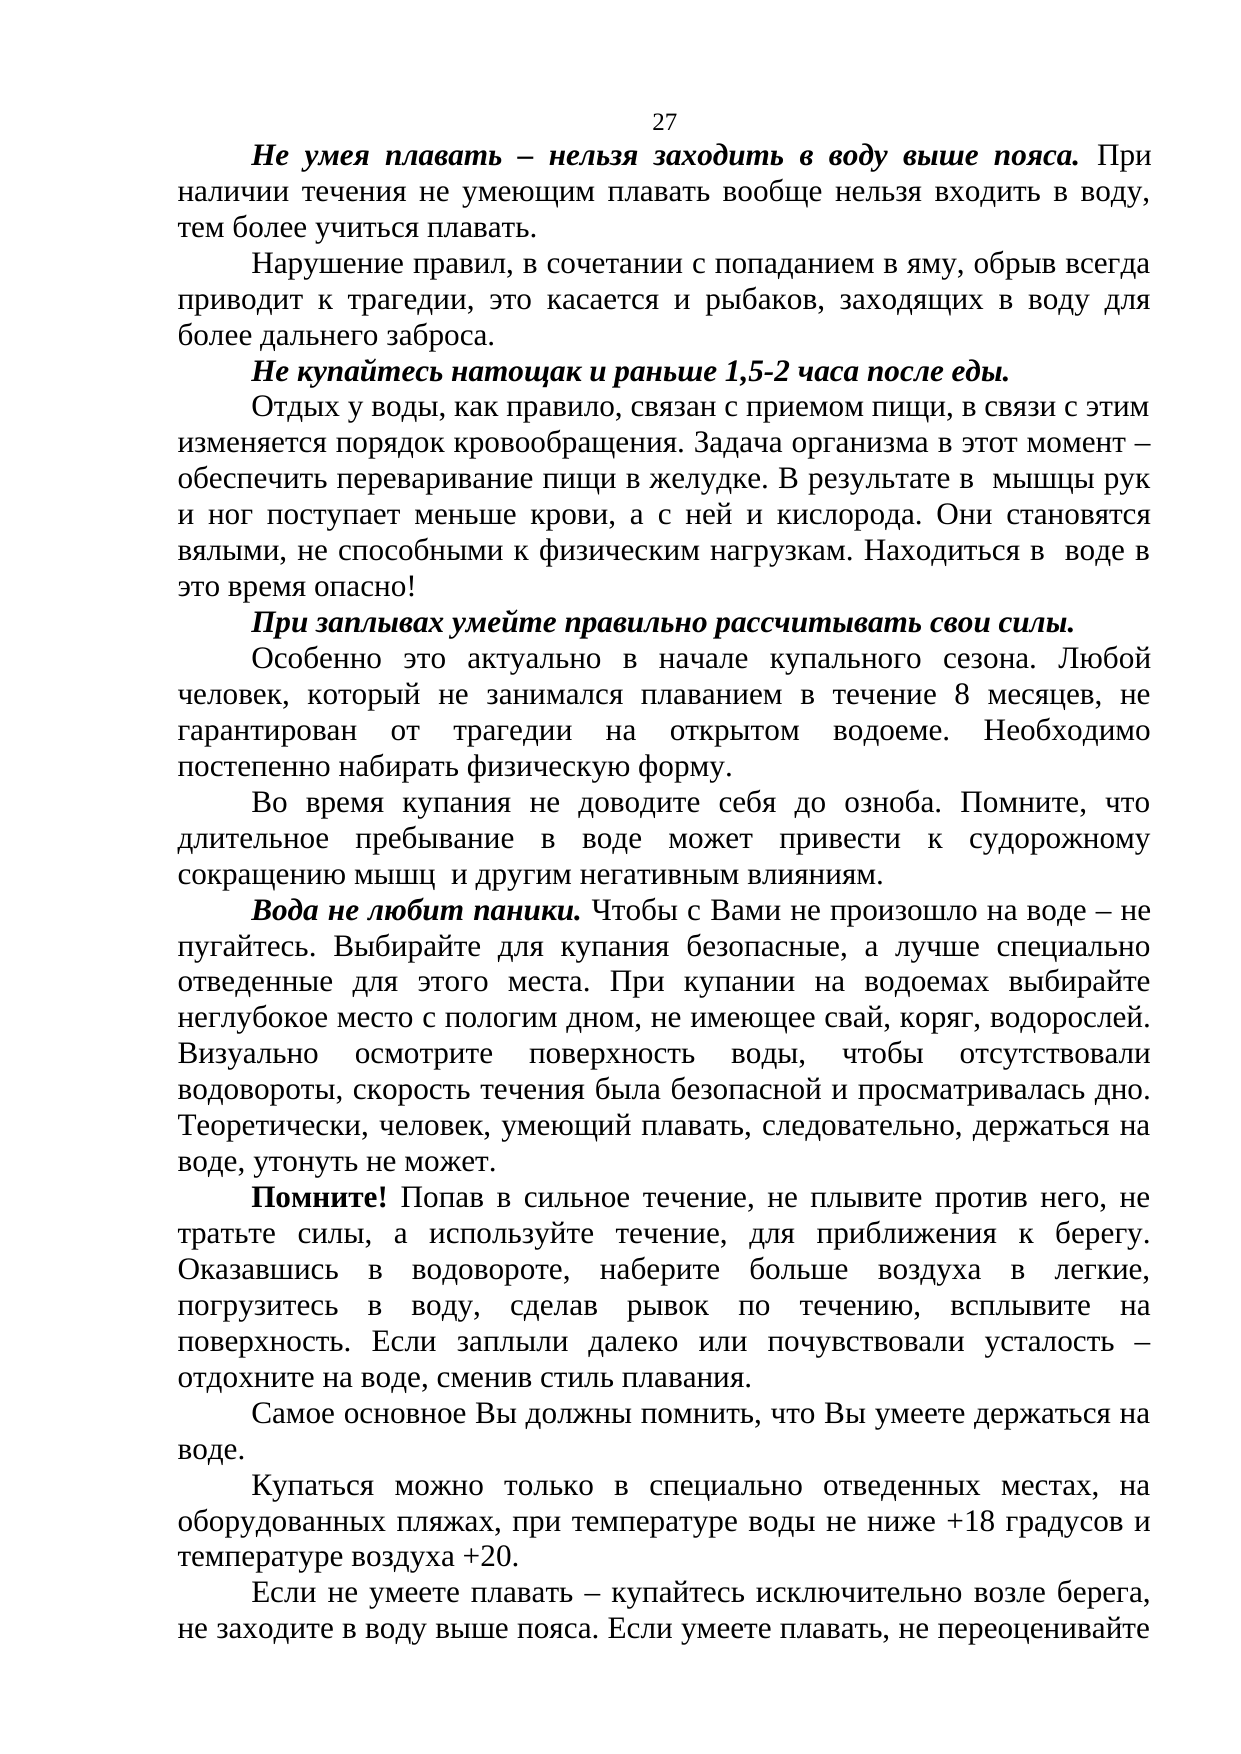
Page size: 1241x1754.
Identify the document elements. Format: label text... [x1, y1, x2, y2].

text Не купайтесь натощак и раньше 1,5-2 часа после еды. [177, 352, 1152, 388]
text Помните! Попав в сильное течение, не плывите против него, не тратьте силы, а используйте течение, для приближения к берегу. Оказавшись в водовороте, наберите больше воздуха в легкие, погрузитесь в воду, сделав рывок по течению, всплывите на поверхность. Если заплыли далеко или почувствовали усталость – отдохните на воде, сменив стиль плавания. [177, 1178, 1152, 1394]
text Нарушение правил, в сочетании с попаданием в яму, обрыв всегда приводит к трагедии, это касается и рыбаков, заходящих в воду для более дальнего заброса. [177, 244, 1152, 352]
text Не умея плавать – нельзя заходить в воду выше пояса. При наличии течения не умеющим плавать вообще нельзя входить в воду, тем более учиться плавать. [177, 136, 1152, 244]
text Особенно это актуально в начале купального сезона. Любой человек, который не занимался плаванием в течение 8 месяцев, не гарантирован от трагедии на открытом водоеме. Необходимо постепенно набирать физическую форму. [177, 639, 1152, 783]
text Во время купания не доводите себя до озноба. Помните, что длительное пребывание в воде может привести к судорожному сокращению мышц и другим негативным влияниям. [177, 783, 1152, 891]
text Вода не любит паники. Чтобы с Вами не произошло на воде – не пугайтесь. Выбирайте для купания безопасные, а лучше специально отведенные для этого места. При купании на водоемах выбирайте неглубокое место с пологим дном, не имеющее свай, коряг, водорослей. Визуально осмотрите поверхность воды, чтобы отсутствовали водовороты, скорость течения была безопасной и просматривалась дно. Теоретически, человек, умеющий плавать, следовательно, держаться на воде, утонуть не может. [177, 891, 1152, 1178]
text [177, 1574, 1152, 1646]
text Отдых у воды, как правило, связан с приемом пищи, в связи с этим изменяется порядок кровообращения. Задача организма в этот момент – обеспечить переваривание пищи в желудке. В результате в мышцы рук и ног поступает меньше крови, а с ней и кислорода. Они становятся вялыми, не способными к физическим нагрузкам. Находиться в воде в это время опасно! [177, 388, 1152, 603]
text При заплывах умейте правильно рассчитывать свои силы. [177, 603, 1152, 639]
text Самое основное Вы должны помнить, что Вы умеете держаться на воде. [177, 1394, 1152, 1466]
text Купаться можно только в специально отведенных местах, на оборудованных пляжах, при температуре воды не ниже +18 градусов и температуре воздуха +20. [177, 1466, 1152, 1574]
